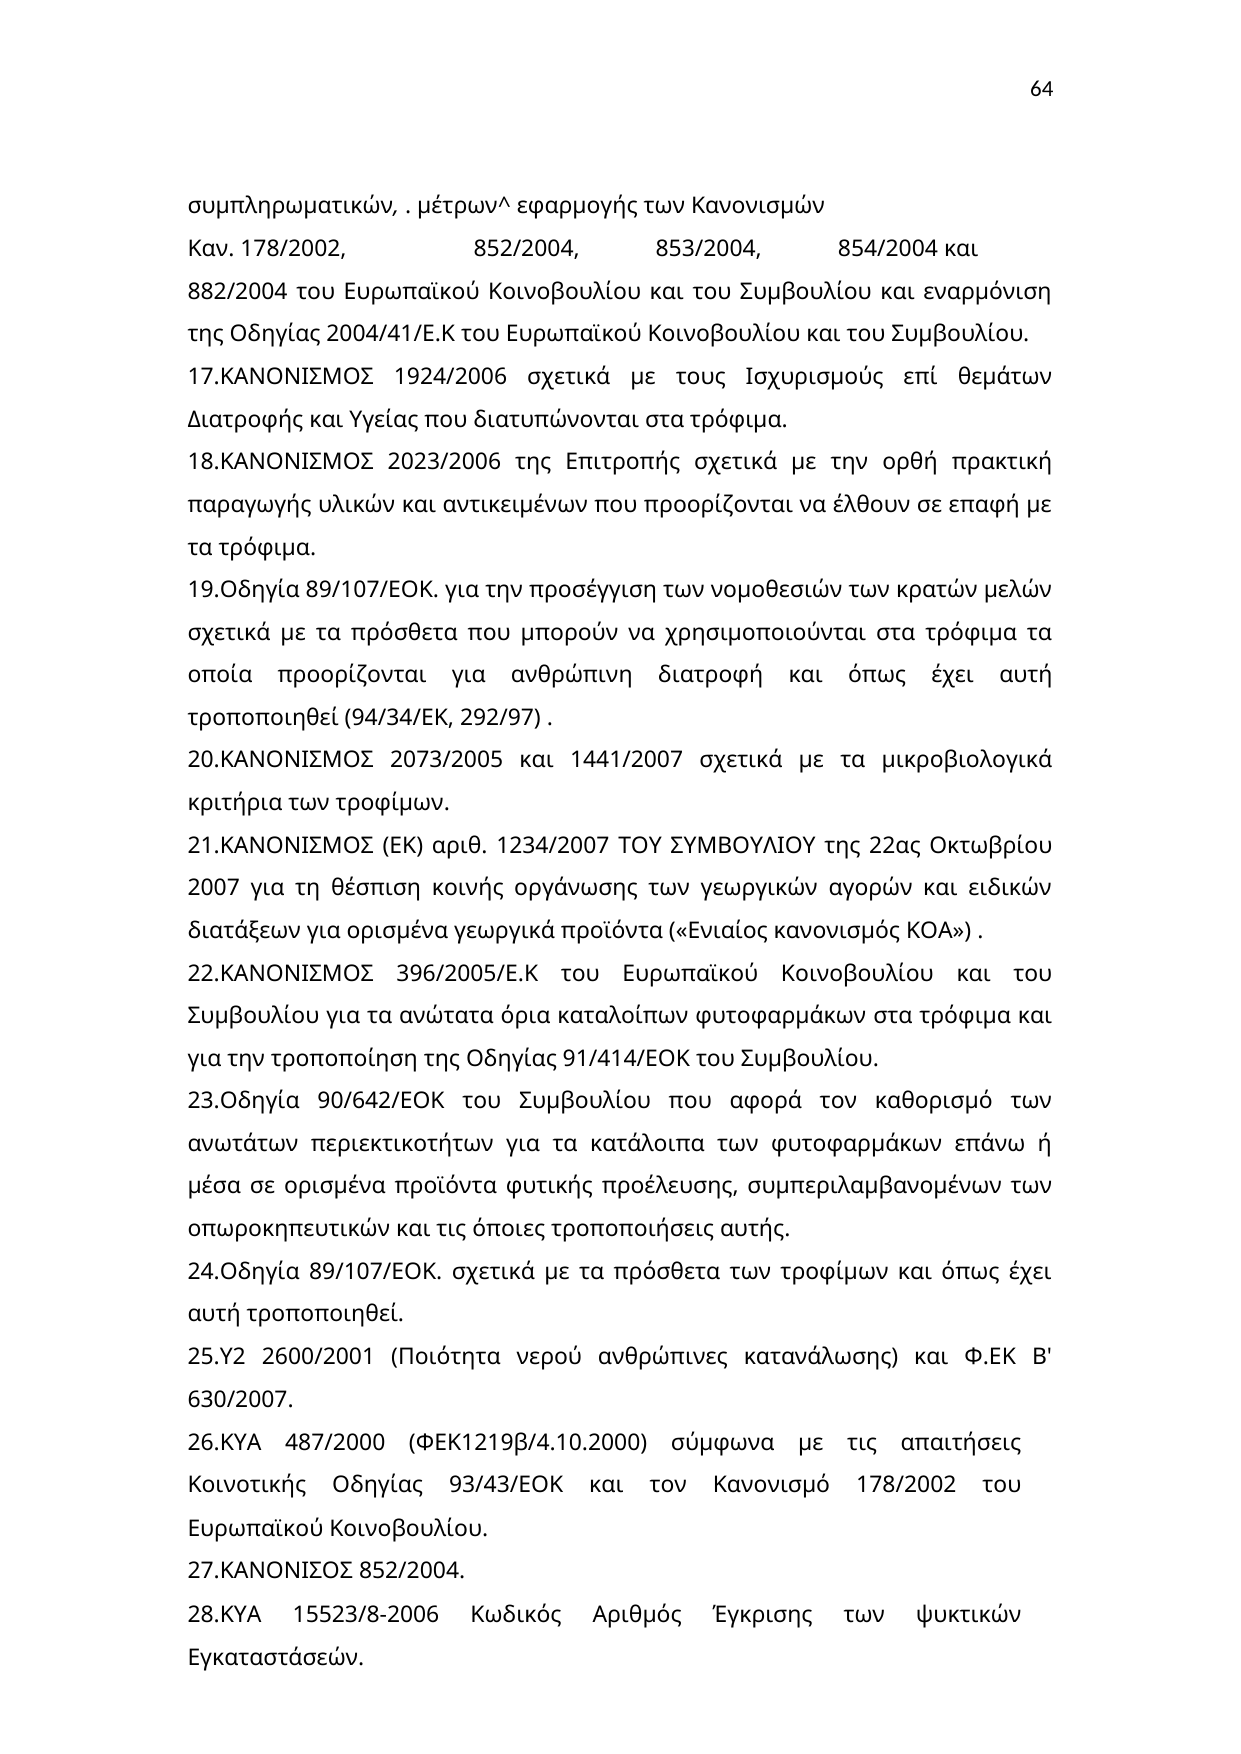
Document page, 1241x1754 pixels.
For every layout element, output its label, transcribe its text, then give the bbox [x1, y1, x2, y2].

text 19.Οδηγία 89/107/ΕΟΚ. για την προσέγγιση των νομοθεσιών των κρατών μελών σχετικά με τα πρόσθετα που μπορούν να χρησιμοποιούνται στα τρόφιμα τα οποία προορίζονται για ανθρώπινη διατροφή και όπως έχει αυτή τροποποιηθεί (94/34/ΕΚ, 292/97) . [187, 563, 1053, 734]
text 28.ΚΥΑ 15523/8-2006 Κωδικός Αριθμός Έγκρισης των ψυκτικών Εγκαταστάσεών. [187, 1588, 1022, 1674]
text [187, 179, 1053, 223]
text 20.ΚΑΝΟΝΙΣΜΟΣ 2073/2005 και 1441/2007 σχετικά με τα μικροβιολογικά κριτήρια των τροφίμων. [187, 734, 1053, 819]
text 18.ΚΑΝΟΝΙΣΜΟΣ 2023/2006 της Επιτροπής σχετικά με την ορθή πρακτική παραγωγής υλικών και αντικειμένων που προορίζονται να έλθουν σε επαφή με τα τρόφιμα. [187, 436, 1053, 563]
text 17.ΚΑΝΟΝΙΣΜΟΣ 1924/2006 σχετικά με τους Ισχυρισμούς επί θεμάτων Διατροφής και Υγείας που διατυπώνονται στα τρόφιμα. [187, 350, 1053, 436]
text 22.ΚΑΝΟΝΙΣΜΟΣ 396/2005/Ε.Κ του Ευρωπαϊκού Κοινοβουλίου και του Συμβουλίου για τα ανώτατα όρια καταλοίπων φυτοφαρμάκων στα τρόφιμα και για την τροποποίηση της Οδηγίας 91/414/ΕΟΚ του Συμβουλίου. [187, 947, 1053, 1075]
text 23.Οδηγία 90/642/ΕΟΚ του Συμβουλίου που αφορά τον καθορισμό των ανωτάτων περιεκτικοτήτων για τα κατάλοιπα των φυτοφαρμάκων επάνω ή μέσα σε ορισμένα προϊόντα φυτικής προέλευσης, συμπεριλαμβανομένων των οπωροκηπευτικών και τις όποιες τροποποιήσεις αυτής. [187, 1075, 1053, 1245]
text 27.ΚΑΝΟΝΙΣΟΣ 852/2004. [187, 1544, 1053, 1588]
text 24.Οδηγία 89/107/ΕΟΚ. σχετικά με τα πρόσθετα των τροφίμων και όπως έχει αυτή τροποποιηθεί. [187, 1245, 1053, 1330]
text 26.ΚΥΑ 487/2000 (ΦΕΚ1219β/4.10.2000) σύμφωνα με τις απαιτήσεις Κοινοτικής Οδηγίας 93/43/ΕΟΚ και τον Κανονισμό 178/2002 του Ευρωπαϊκού Κοινοβουλίου. [187, 1416, 1022, 1544]
text 21.ΚΑΝΟΝΙΣΜΟΣ (ΕΚ) αριθ. 1234/2007 ΤΟΥ ΣΥΜΒΟΥΛΙΟΥ της 22ας Οκτωβρίου 2007 για τη θέσπιση κοινής οργάνωσης των γεωργικών αγορών και ειδικών διατάξεων για ορισμένα γεωργικά προϊόντα («Ενιαίος κανονισμός ΚΟΑ») . [187, 819, 1053, 947]
text Καν. 178/2002, 852/2004, 853/2004, 854/2004 και [187, 223, 1053, 265]
text 882/2004 του Ευρωπαϊκού Κοινοβουλίου και του Συμβουλίου και εναρμόνιση της Οδηγίας 2004/41/Ε.Κ του Ευρωπαϊκού Κοινοβουλίου και του Συμβουλίου. [187, 265, 1053, 350]
text 25.Υ2 2600/2001 (Ποιότητα νερού ανθρώπινες κατανάλωσης) και Φ.ΕΚ Β' 630/2007. [187, 1330, 1053, 1416]
